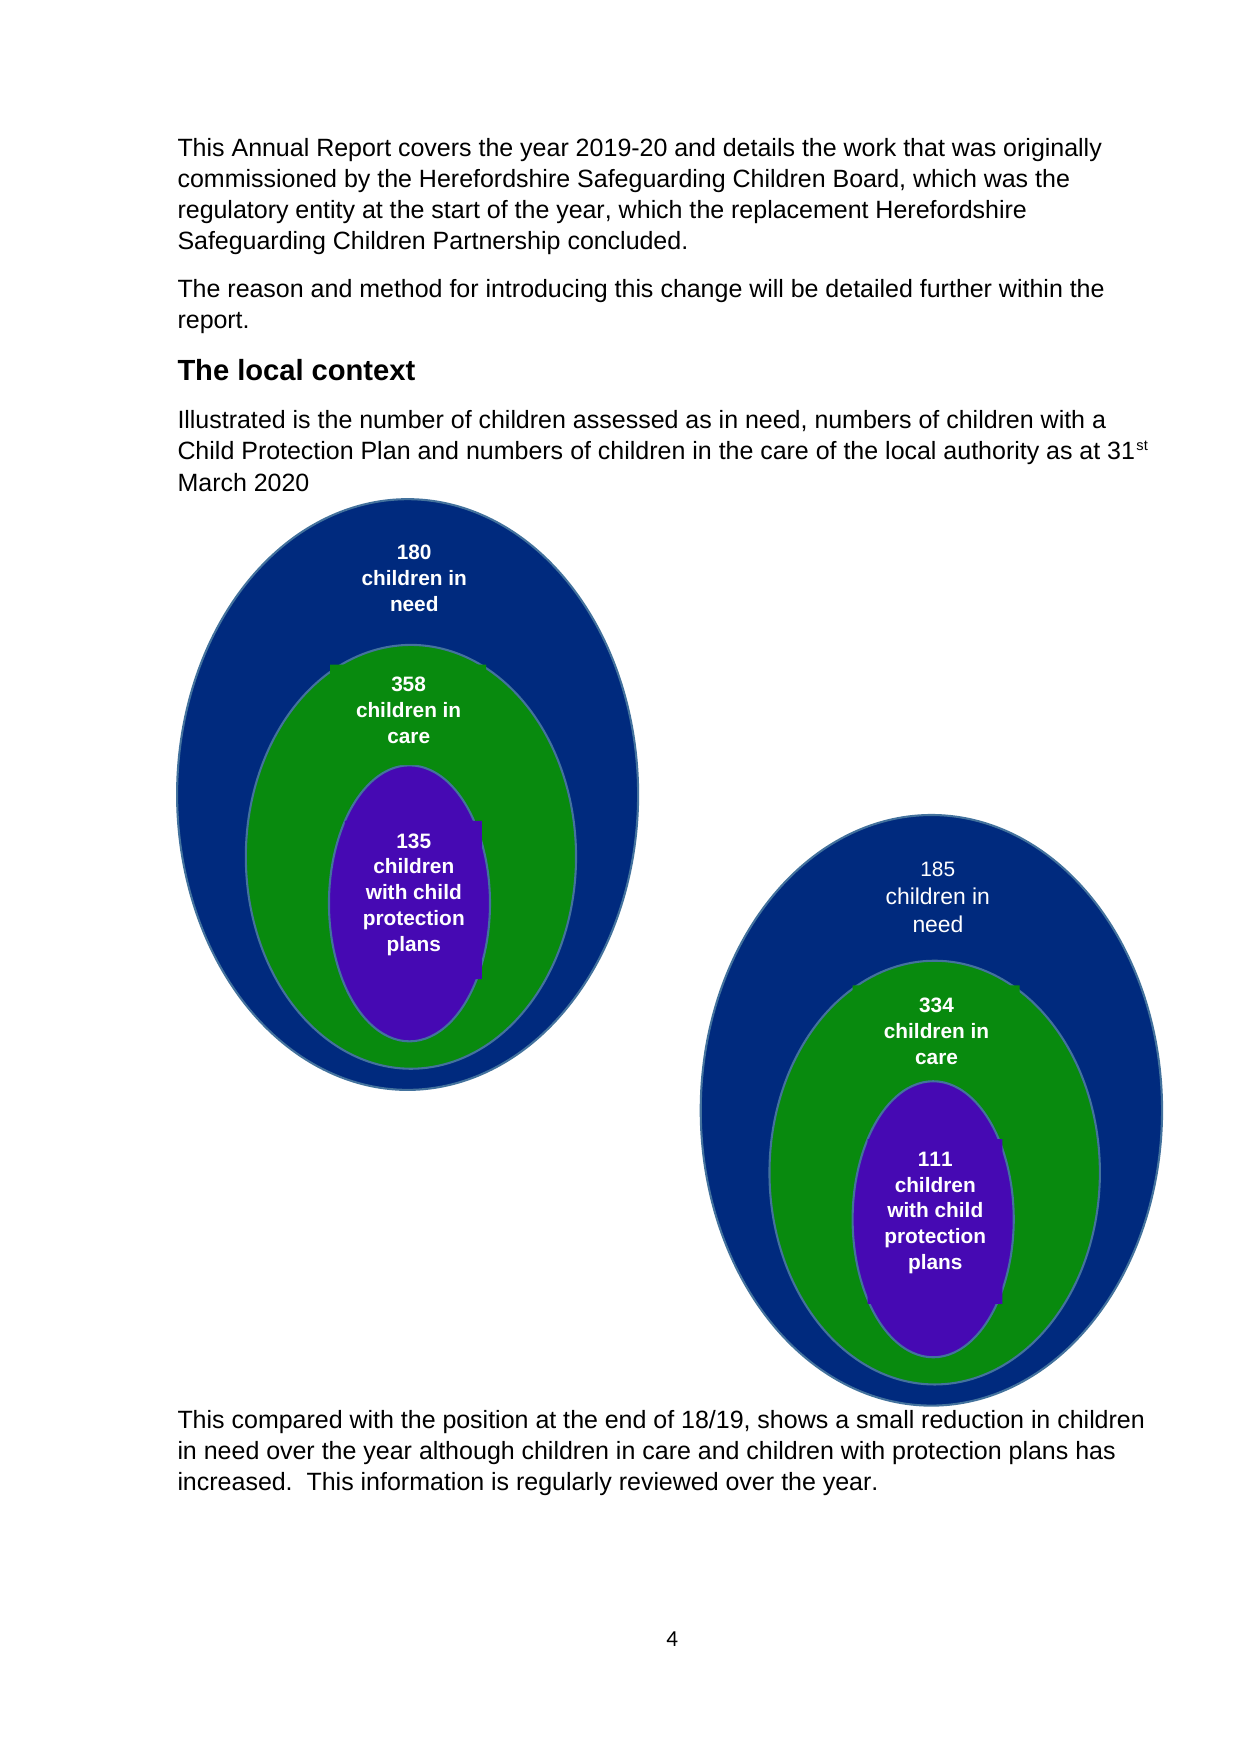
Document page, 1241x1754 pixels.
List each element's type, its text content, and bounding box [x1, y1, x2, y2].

text The reason and method for introducing this change will be detailed further within the report. [177, 274, 1167, 333]
text This Annual Report covers the year 2019-20 and details the work that was originally commissioned by the Herefordshire Safeguarding Children Board, which was the regulatory entity at the start of the year, which the replacement Herefordshire Safeguarding Children Partnership concluded. [177, 133, 1167, 255]
text This compared with the position at the end of 18/19, shows a small reduction in children in need over the year although children in care and children with protection plans has increased. This information is regularly reviewed over the year. [177, 1405, 1167, 1496]
text The local context [177, 352, 1167, 386]
text Illustrated is the number of children assessed as in need, numbers of children with a Child Protection Plan and numbers of children in the care of the local authority as at 31st March 2020 [177, 405, 1167, 498]
